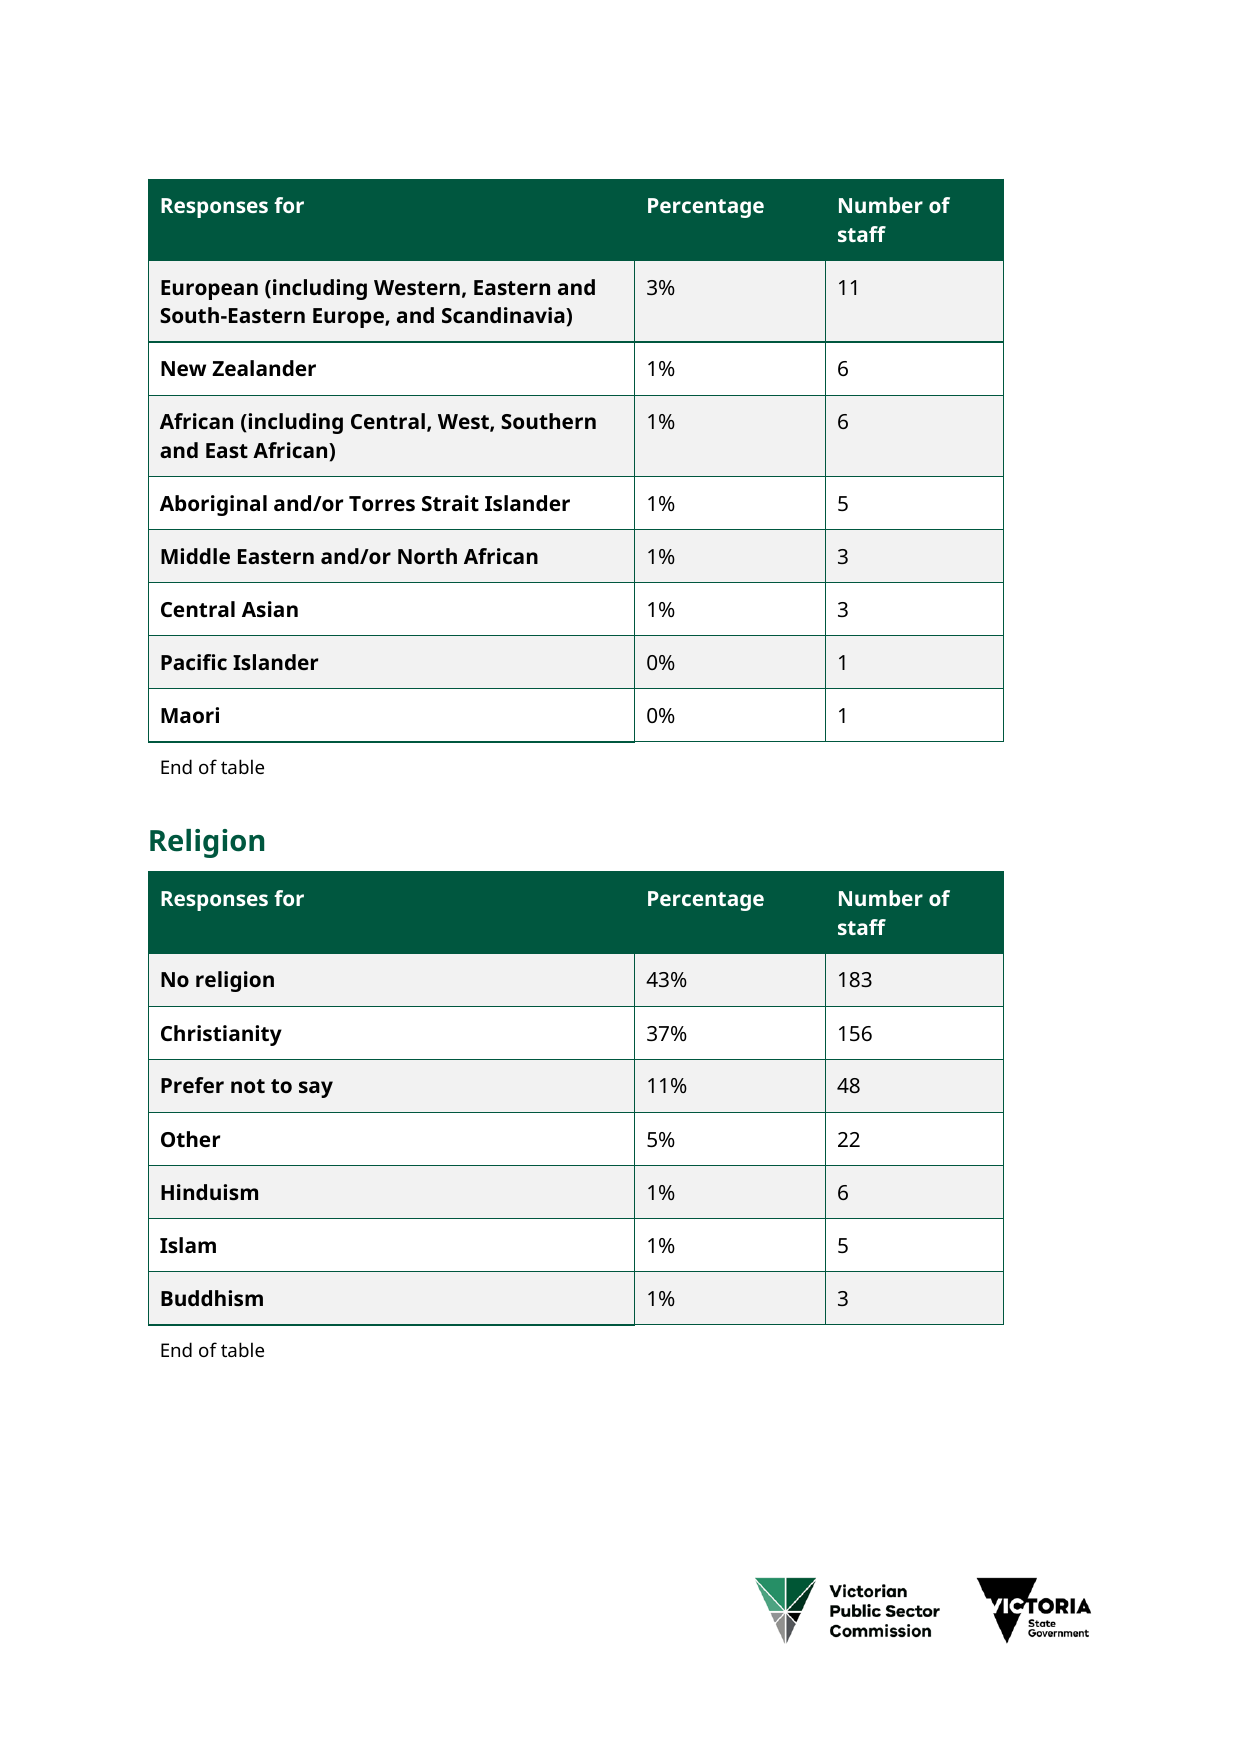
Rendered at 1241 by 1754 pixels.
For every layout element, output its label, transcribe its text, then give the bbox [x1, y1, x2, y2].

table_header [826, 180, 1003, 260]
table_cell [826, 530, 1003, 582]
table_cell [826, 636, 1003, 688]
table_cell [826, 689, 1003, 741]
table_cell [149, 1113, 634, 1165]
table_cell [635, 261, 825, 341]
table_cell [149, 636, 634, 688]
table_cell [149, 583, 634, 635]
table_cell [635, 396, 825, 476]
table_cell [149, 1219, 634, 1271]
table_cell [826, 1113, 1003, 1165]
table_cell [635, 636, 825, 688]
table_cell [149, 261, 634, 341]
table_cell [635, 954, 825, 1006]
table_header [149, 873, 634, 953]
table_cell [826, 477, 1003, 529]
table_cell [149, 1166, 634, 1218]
subtitle Religion [148, 820, 1092, 859]
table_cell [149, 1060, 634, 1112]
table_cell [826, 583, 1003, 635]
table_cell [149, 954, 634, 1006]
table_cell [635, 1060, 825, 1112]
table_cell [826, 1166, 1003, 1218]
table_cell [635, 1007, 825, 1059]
picture [754, 1577, 1093, 1645]
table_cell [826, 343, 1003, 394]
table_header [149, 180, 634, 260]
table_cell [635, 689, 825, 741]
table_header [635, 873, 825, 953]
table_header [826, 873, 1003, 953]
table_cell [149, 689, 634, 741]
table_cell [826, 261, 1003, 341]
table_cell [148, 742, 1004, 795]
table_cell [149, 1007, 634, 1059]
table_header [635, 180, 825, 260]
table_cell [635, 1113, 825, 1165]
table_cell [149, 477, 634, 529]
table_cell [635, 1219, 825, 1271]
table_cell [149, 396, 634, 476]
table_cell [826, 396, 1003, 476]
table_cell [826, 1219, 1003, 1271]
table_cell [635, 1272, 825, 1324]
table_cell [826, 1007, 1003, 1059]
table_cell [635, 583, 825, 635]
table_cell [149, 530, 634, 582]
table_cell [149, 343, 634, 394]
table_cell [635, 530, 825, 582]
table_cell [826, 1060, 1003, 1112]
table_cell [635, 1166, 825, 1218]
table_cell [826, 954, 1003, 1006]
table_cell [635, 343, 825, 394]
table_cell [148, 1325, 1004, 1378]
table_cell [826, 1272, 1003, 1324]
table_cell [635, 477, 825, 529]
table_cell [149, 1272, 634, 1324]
